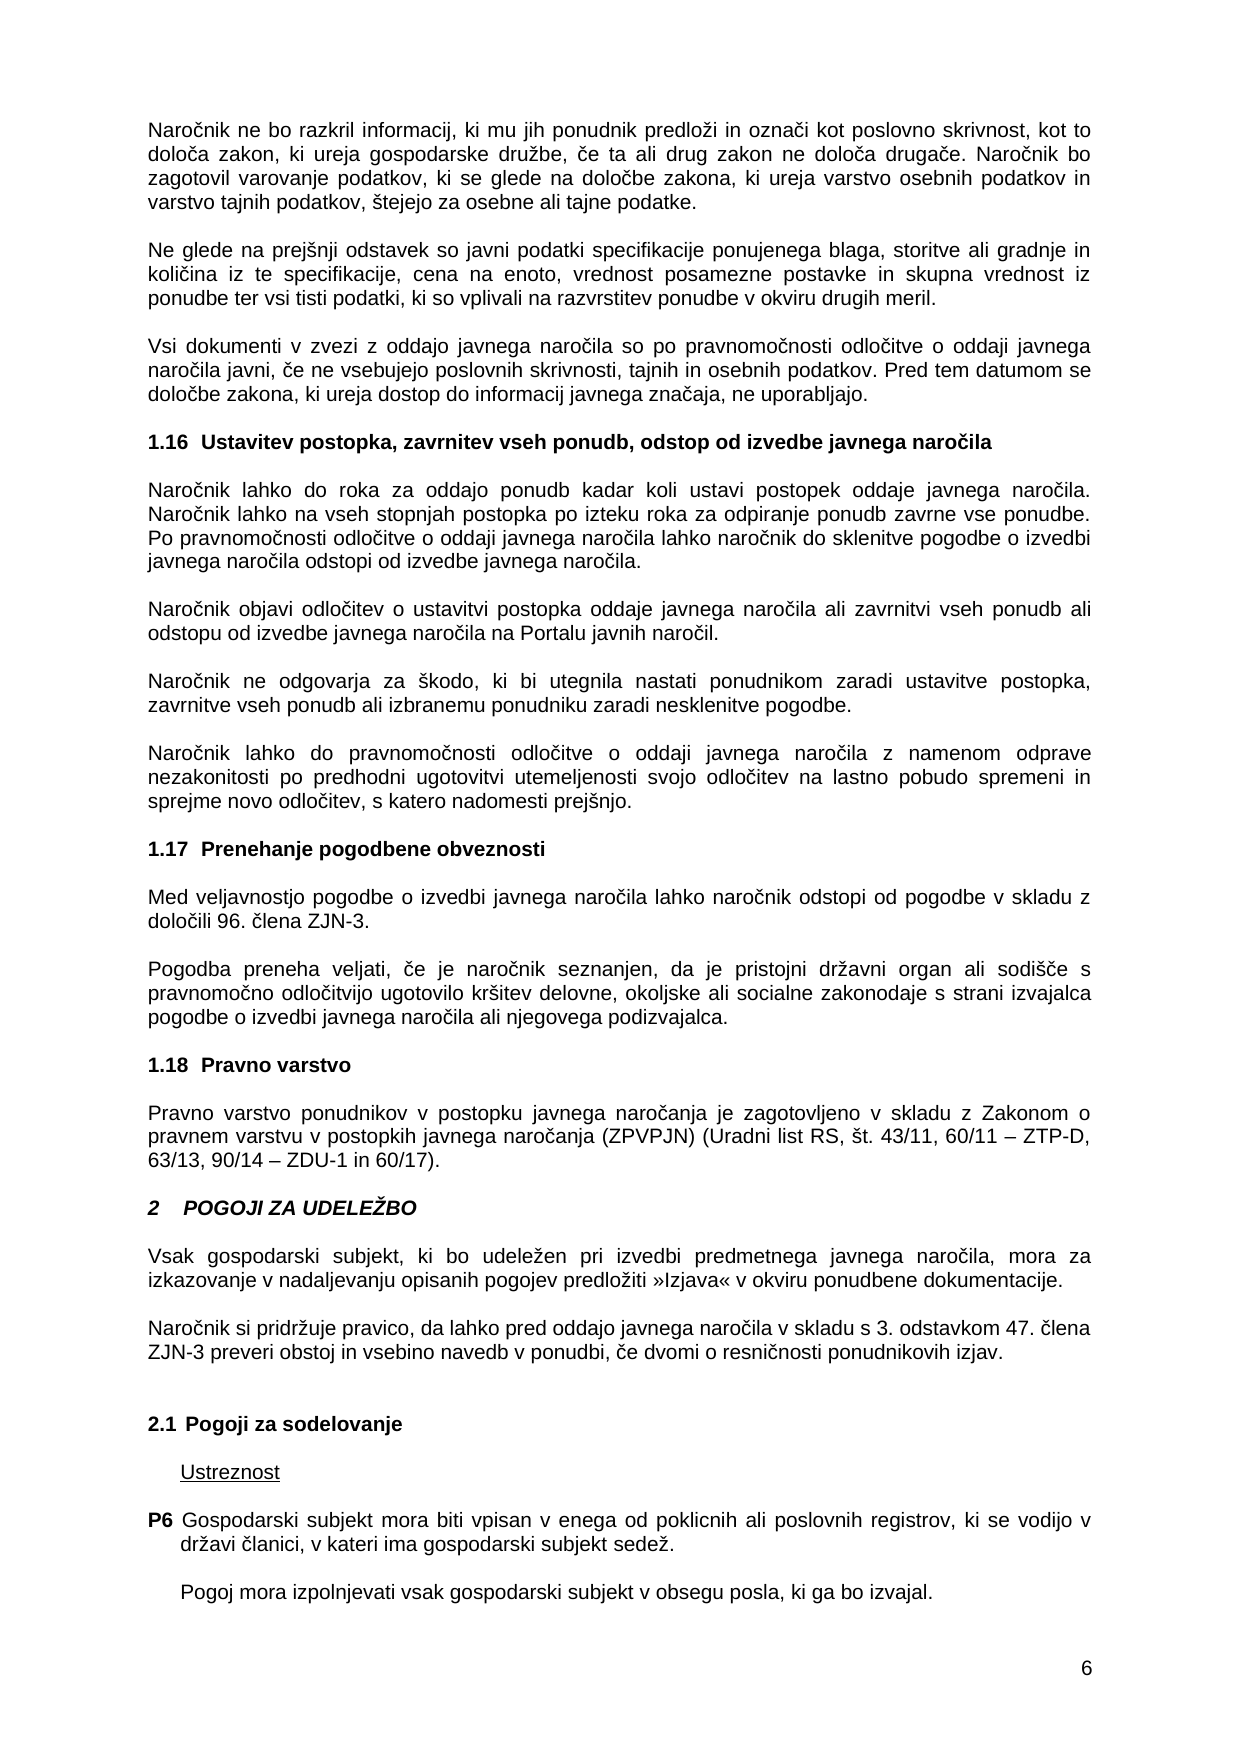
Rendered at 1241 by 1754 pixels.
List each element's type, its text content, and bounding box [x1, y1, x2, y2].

text P6 Gospodarski subjekt mora biti vpisan v enega od poklicnih ali poslovnih registrov, ki se vodijo v državi članici, v kateri ima gospodarski subjekt sedež. [148, 1508, 1092, 1556]
text Pogoj mora izpolnjevati vsak gospodarski subjekt v obsegu posla, ki ga bo izvajal. [180, 1579, 1092, 1603]
text Vsi dokumenti v zvezi z oddajo javnega naročila so po pravnomočnosti odločitve o oddaji javnega naročila javni, če ne vsebujejo poslovnih skrivnosti, tajnih in osebnih podatkov. Pred tem datumom se določbe zakona, ki ureja dostop do informacij javnega značaja, ne uporabljajo. [148, 334, 1092, 406]
text Naročnik lahko do roka za oddajo ponudb kadar koli ustavi postopek oddaje javnega naročila. Naročnik lahko na vseh stopnjah postopka po izteku roka za odpiranje ponudb zavrne vse ponudbe. Po pravnomočnosti odločitve o oddaji javnega naročila lahko naročnik do sklenitve pogodbe o izvedbi javnega naročila odstopi od izvedbe javnega naročila. [148, 477, 1092, 573]
text Naročnik objavi odločitev o ustavitvi postopka oddaje javnega naročila ali zavrnitvi vseh ponudb ali odstopu od izvedbe javnega naročila na Portalu javnih naročil. [148, 597, 1092, 645]
list Pravno varstvo [148, 1052, 1092, 1076]
list Naročnik si pridržuje pravico, da lahko pred oddajo javnega naročila v skladu s 3. odstavkom 47. člena ZJN-3 preveri obstoj in vsebino navedb v ponudbi, če dvomi o resničnosti ponudnikovih izjav. [148, 1316, 1092, 1364]
text POGOJI ZA UDELEŽBO [148, 1196, 1092, 1220]
list Prenehanje pogodbene obveznosti [148, 837, 1092, 861]
text Med veljavnostjo pogodbe o izvedbi javnega naročila lahko naročnik odstopi od pogodbe v skladu z določili 96. člena ZJN-3. [148, 885, 1092, 933]
text Pravno varstvo ponudnikov v postopku javnega naročanja je zagotovljeno v skladu z Zakonom o pravnem varstvu v postopkih javnega naročanja (ZPVPJN) (Uradni list RS, št. 43/11, 60/11 – ZTP-D, 63/13, 90/14 – ZDU-1 in 60/17). [148, 1100, 1092, 1172]
list Ustavitev postopka, zavrnitev vseh ponudb, odstop od izvedbe javnega naročila [148, 429, 1092, 453]
list Pogoji za sodelovanje [148, 1412, 1092, 1436]
text Naročnik ne bo razkril informacij, ki mu jih ponudnik predloži in označi kot poslovno skrivnost, kot to določa zakon, ki ureja gospodarske družbe, če ta ali drug zakon ne določa drugače. Naročnik bo zagotovil varovanje podatkov, ki se glede na določbe zakona, ki ureja varstvo osebnih podatkov in varstvo tajnih podatkov, štejejo za osebne ali tajne podatke. [148, 118, 1092, 214]
text Naročnik lahko do pravnomočnosti odločitve o oddaji javnega naročila z namenom odprave nezakonitosti po predhodni ugotovitvi utemeljenosti svojo odločitev na lastno pobudo spremeni in sprejme novo odločitev, s katero nadomesti prejšnjo. [148, 741, 1092, 813]
text Vsak gospodarski subjekt, ki bo udeležen pri izvedbi predmetnega javnega naročila, mora za izkazovanje v nadaljevanju opisanih pogojev predložiti »Izjava« v okviru ponudbene dokumentacije. [148, 1244, 1092, 1292]
text Naročnik ne odgovarja za škodo, ki bi utegnila nastati ponudnikom zaradi ustavitve postopka, zavrnitve vseh ponudb ali izbranemu ponudniku zaradi nesklenitve pogodbe. [148, 669, 1092, 717]
text Pogodba preneha veljati, če je naročnik seznanjen, da je pristojni državni organ ali sodišče s pravnomočno odločitvijo ugotovilo kršitev delovne, okoljske ali socialne zakonodaje s strani izvajalca pogodbe o izvedbi javnega naročila ali njegovega podizvajalca. [148, 957, 1092, 1028]
text Ustreznost [180, 1460, 1092, 1484]
text Ne glede na prejšnji odstavek so javni podatki specifikacije ponujenega blaga, storitve ali gradnje in količina iz te specifikacije, cena na enoto, vrednost posamezne postavke in skupna vrednost iz ponudbe ter vsi tisti podatki, ki so vplivali na razvrstitev ponudbe v okviru drugih meril. [148, 238, 1092, 310]
